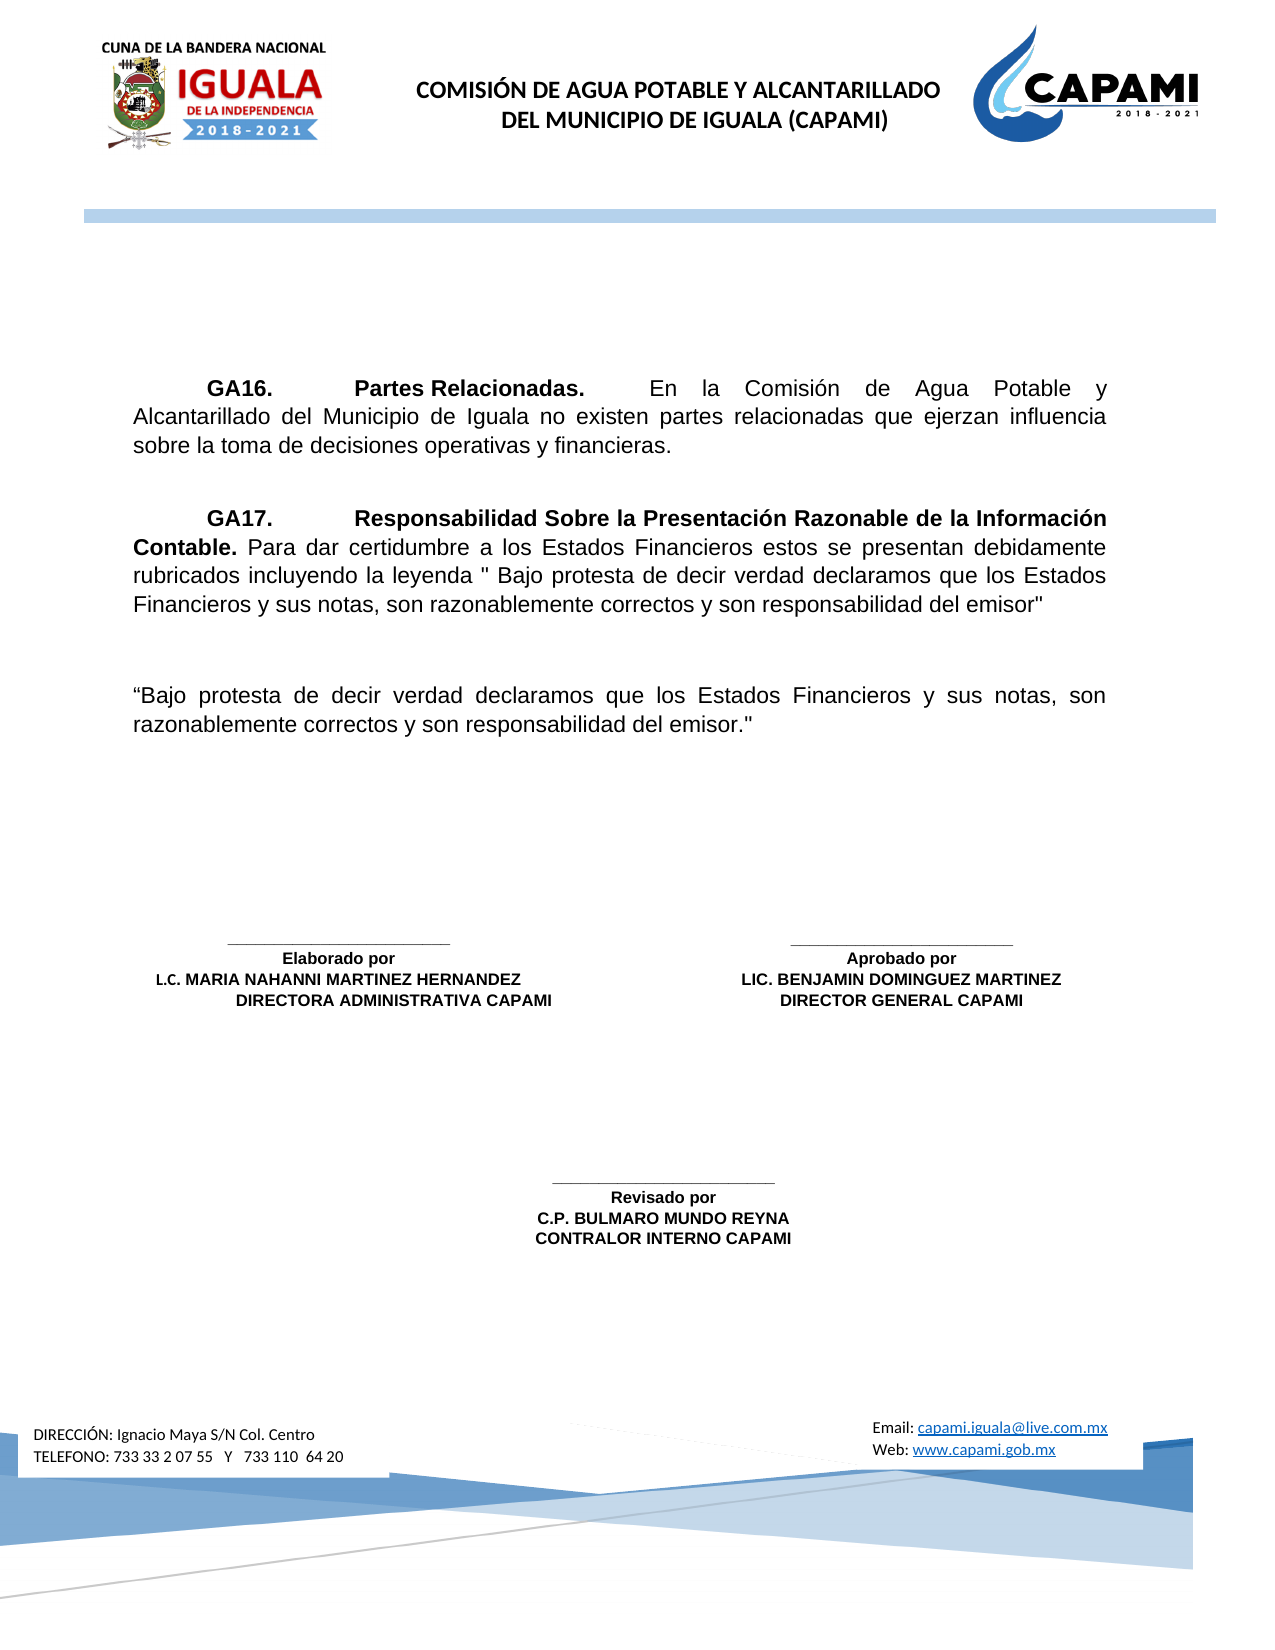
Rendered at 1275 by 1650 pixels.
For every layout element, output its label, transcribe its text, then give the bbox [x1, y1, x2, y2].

picture [0, 1423, 1194, 1614]
picture [96, 34, 332, 155]
picture [964, 20, 1204, 155]
text “Bajo protesta de decir verdad declaramos que los Estados Financieros y sus notas, son razonablemente correctos y son responsabilidad del emisor." [133, 682, 1107, 737]
text GA17. Responsabilidad Sobre la Presentación Razonable de la Información Contable. Para dar certidumbre a los Estados Financieros estos se presentan debidamente rubricados incluyendo la leyenda " Bajo protesta de decir verdad declaramos que los Estados Financieros y sus notas, son razonablemente correctos y son responsabilidad del emisor" [133, 505, 1107, 617]
text GA16. Partes Relacionadas. En la Comisión de Agua Potable y Alcantarillado del Municipio de Iguala no existen partes relacionadas que ejerzan influencia sobre la toma de decisiones operativas y financieras. [133, 375, 1107, 486]
